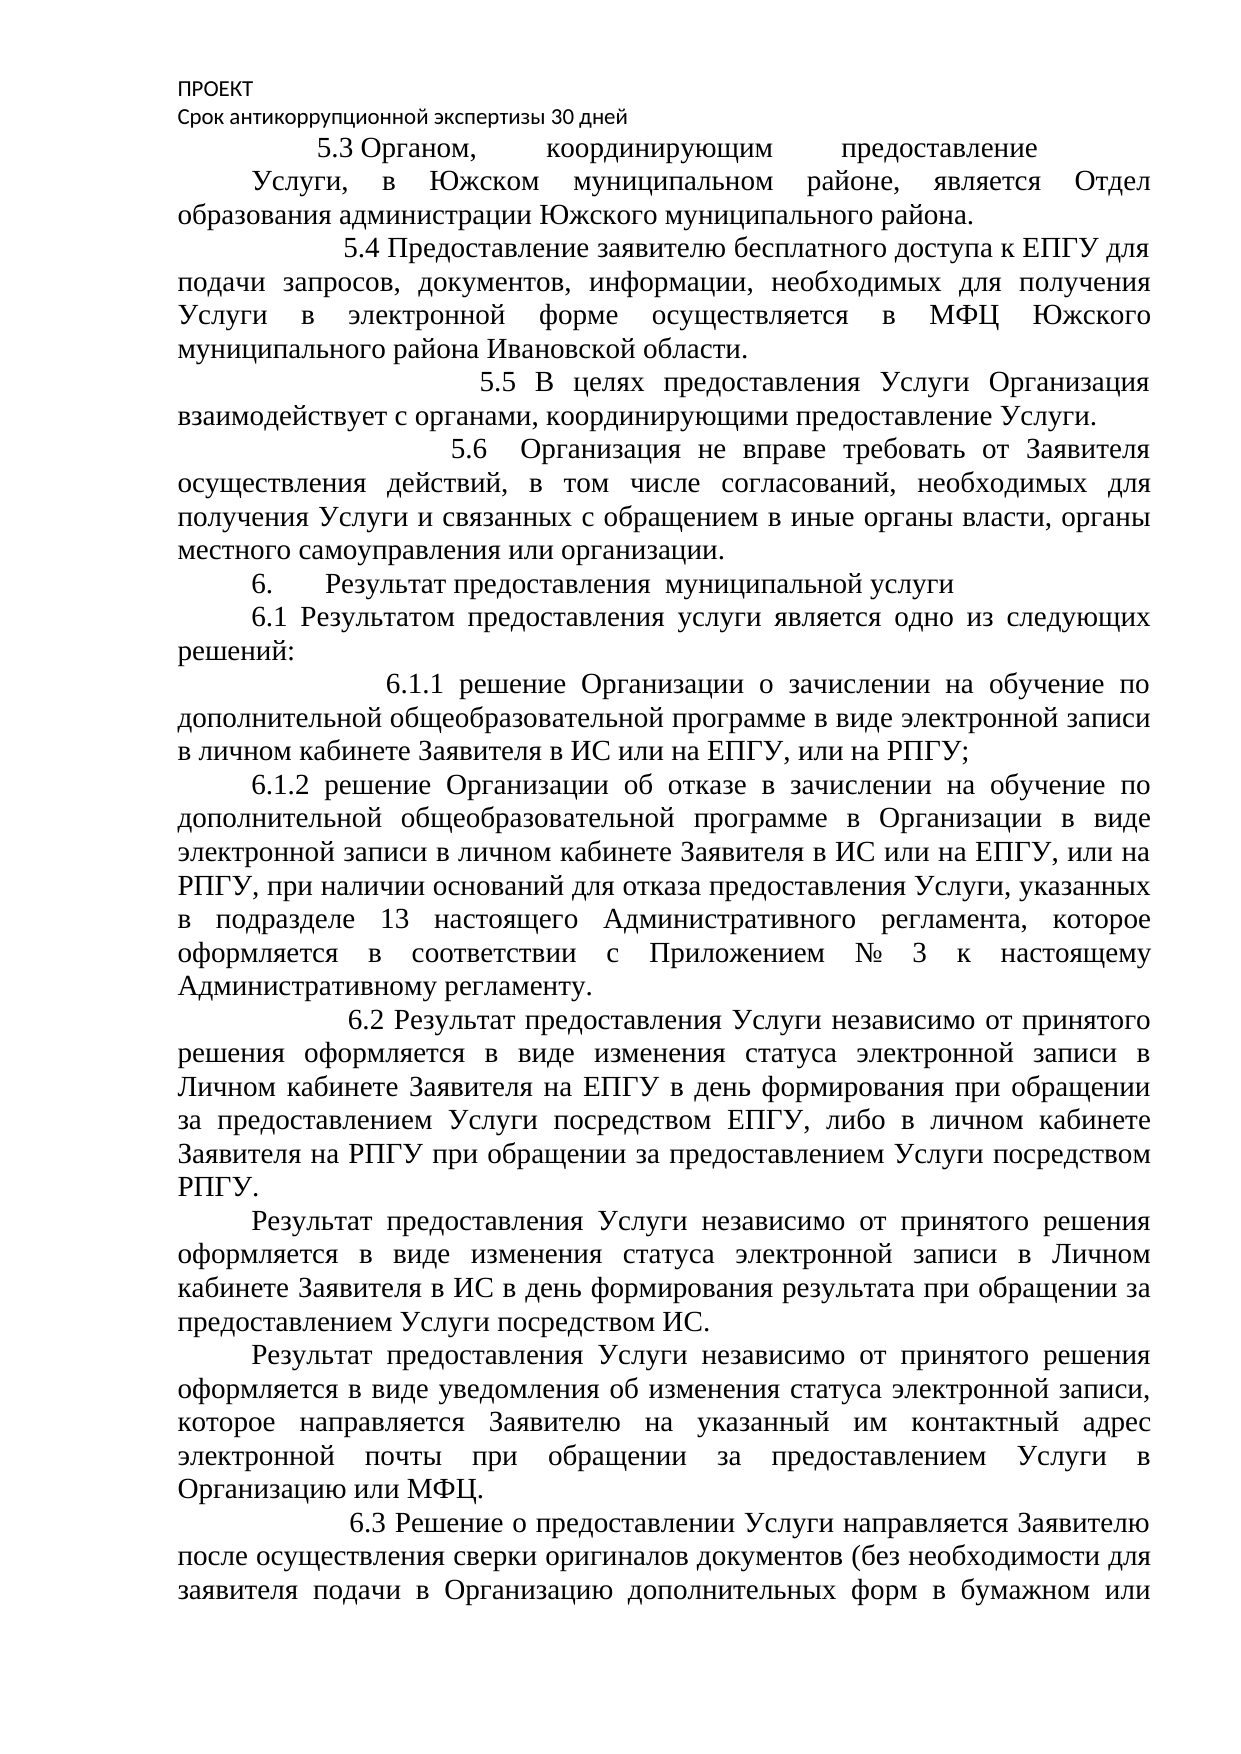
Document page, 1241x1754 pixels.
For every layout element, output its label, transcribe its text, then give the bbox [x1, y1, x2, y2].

text 6. Результат предоставления муниципальной услуги [177, 566, 1152, 599]
text 6.1.1 решение Организации о зачислении на обучение по дополнительной общеобразовательной программе в виде электронной записи в личном кабинете Заявителя в ИС или на ЕПГУ, или на РПГУ; [177, 666, 1152, 767]
text 5.6 Организация не вправе требовать от Заявителя осуществления действий, в том числе согласований, необходимых для получения Услуги и связанных с обращением в иные органы власти, органы местного самоуправления или организации. [177, 432, 1152, 566]
text 6.1.2 решение Организации об отказе в зачислении на обучение по дополнительной общеобразовательной программе в Организации в виде электронной записи в личном кабинете Заявителя в ИС или на ЕПГУ, или на РПГУ, при наличии оснований для отказа предоставления Услуги, указанных в подразделе 13 настоящего Административного регламента, которое оформляется в соответствии с Приложением № 3 к настоящему Административному регламенту. [177, 767, 1152, 1002]
text 6.2 Результат предоставления Услуги независимо от принятого решения оформляется в виде изменения статуса электронной записи в Личном кабинете Заявителя на ЕПГУ в день формирования при обращении за предоставлением Услуги посредством ЕПГУ, либо в личном кабинете Заявителя на РПГУ при обращении за предоставлением Услуги посредством РПГУ. [177, 1002, 1152, 1203]
text Результат предоставления Услуги независимо от принятого решения оформляется в виде уведомления об изменения статуса электронной записи, которое направляется Заявителю на указанный им контактный адрес электронной почты при обращении за предоставлением Услуги в Организацию или МФЦ. [177, 1337, 1152, 1505]
text 6.1 Результатом предоставления услуги является одно из следующих решений: [177, 599, 1152, 666]
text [177, 1505, 1152, 1606]
text Результат предоставления Услуги независимо от принятого решения оформляется в виде изменения статуса электронной записи в Личном кабинете Заявителя в ИС в день формирования результата при обращении за предоставлением Услуги посредством ИС. [177, 1203, 1152, 1337]
text 5.5 В целях предоставления Услуги Организация взаимодействует с органами, координирующими предоставление Услуги. [177, 364, 1152, 432]
text 5.4 Предоставление заявителю бесплатного доступа к ЕПГУ для подачи запросов, документов, информации, необходимых для получения Услуги в электронной форме осуществляется в МФЦ Южского муниципального района Ивановской области. [177, 230, 1152, 364]
text 5.3 Органом, координирующим предоставление Услуги, в Южском муниципальном районе, является Отдел образования администрации Южского муниципального района. [177, 130, 1152, 230]
